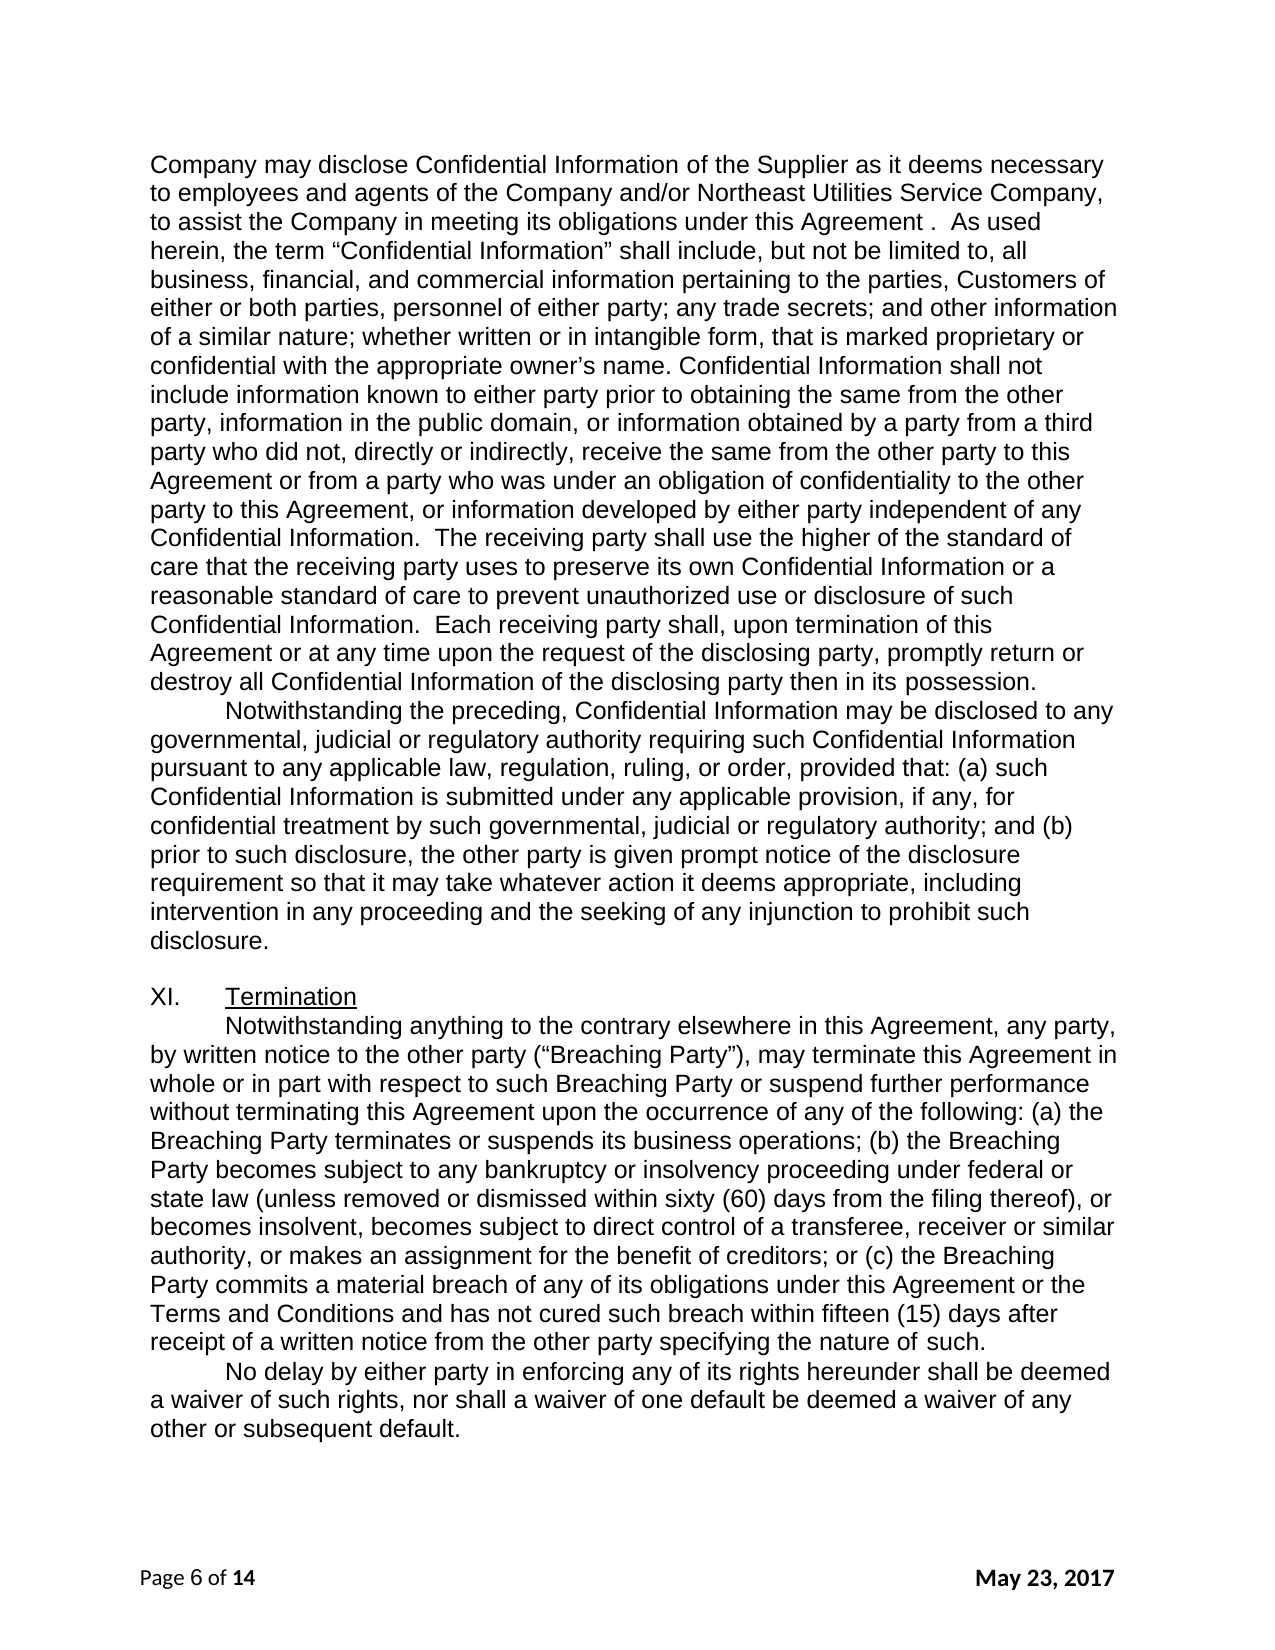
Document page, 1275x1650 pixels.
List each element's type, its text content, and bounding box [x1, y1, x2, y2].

text No delay by either party in enforcing any of its rights hereunder shall be deemed a waiver of such rights, nor shall a waiver of one default be deemed a waiver of any other or subsequent default. [150, 1357, 1117, 1443]
text Company may disclose Confidential Information of the Supplier as it deems necessary to employees and agents of the Company and/or Northeast Utilities Service Company, to assist the Company in meeting its obligations under this Agreement . As used herein, the term “Confidential Information” shall include, but not be limited to, all business, financial, and commercial information pertaining to the parties, Customers of either or both parties, personnel of either party; any trade secrets; and other information of a similar nature; whether written or in intangible form, that is marked proprietary or confidential with the appropriate owner’s name. Confidential Information shall not include information known to either party prior to obtaining the same from the other party, information in the public domain, or information obtained by a party from a third party who did not, directly or indirectly, receive the same from the other party to this Agreement or from a party who was under an obligation of confidentiality to the other party to this Agreement, or information developed by either party independent of any Confidential Information. The receiving party shall use the higher of the standard of care that the receiving party uses to preserve its own Confidential Information or a reasonable standard of care to prevent unauthorized use or disclosure of such Confidential Information. Each receiving party shall, upon termination of this Agreement or at any time upon the request of the disclosing party, promptly return or destroy all Confidential Information of the disclosing party then in its possession. [150, 149, 1123, 696]
text Notwithstanding anything to the contrary elsewhere in this Agreement, any party, by written notice to the other party (“Breaching Party”), may terminate this Agreement in whole or in part with respect to such Breaching Party or suspend further performance without terminating this Agreement upon the occurrence of any of the following: (a) the Breaching Party terminates or suspends its business operations; (b) the Breaching Party becomes subject to any bankruptcy or insolvency proceeding under federal or state law (unless removed or dismissed within sixty (60) days from the filing thereof), or becomes insolvent, becomes subject to direct control of a transferee, receiver or similar authority, or makes an assignment for the benefit of creditors; or (c) the Breaching Party commits a material breach of any of its obligations under this Agreement or the Terms and Conditions and has not cured such breach within fifteen (15) days after receipt of a written notice from the other party specifying the nature of such. [150, 1011, 1121, 1356]
list Termination [150, 982, 1148, 1011]
text Notwithstanding the preceding, Confidential Information may be disclosed to any governmental, judicial or regulatory authority requiring such Confidential Information pursuant to any applicable law, regulation, ruling, or order, provided that: (a) such Confidential Information is submitted under any applicable provision, if any, for confidential treatment by such governmental, judicial or regulatory authority; and (b) prior to such disclosure, the other party is given prompt notice of the disclosure requirement so that it may take whatever action it deems appropriate, including intervention in any proceeding and the seeking of any injunction to prohibit such disclosure. [150, 696, 1121, 954]
